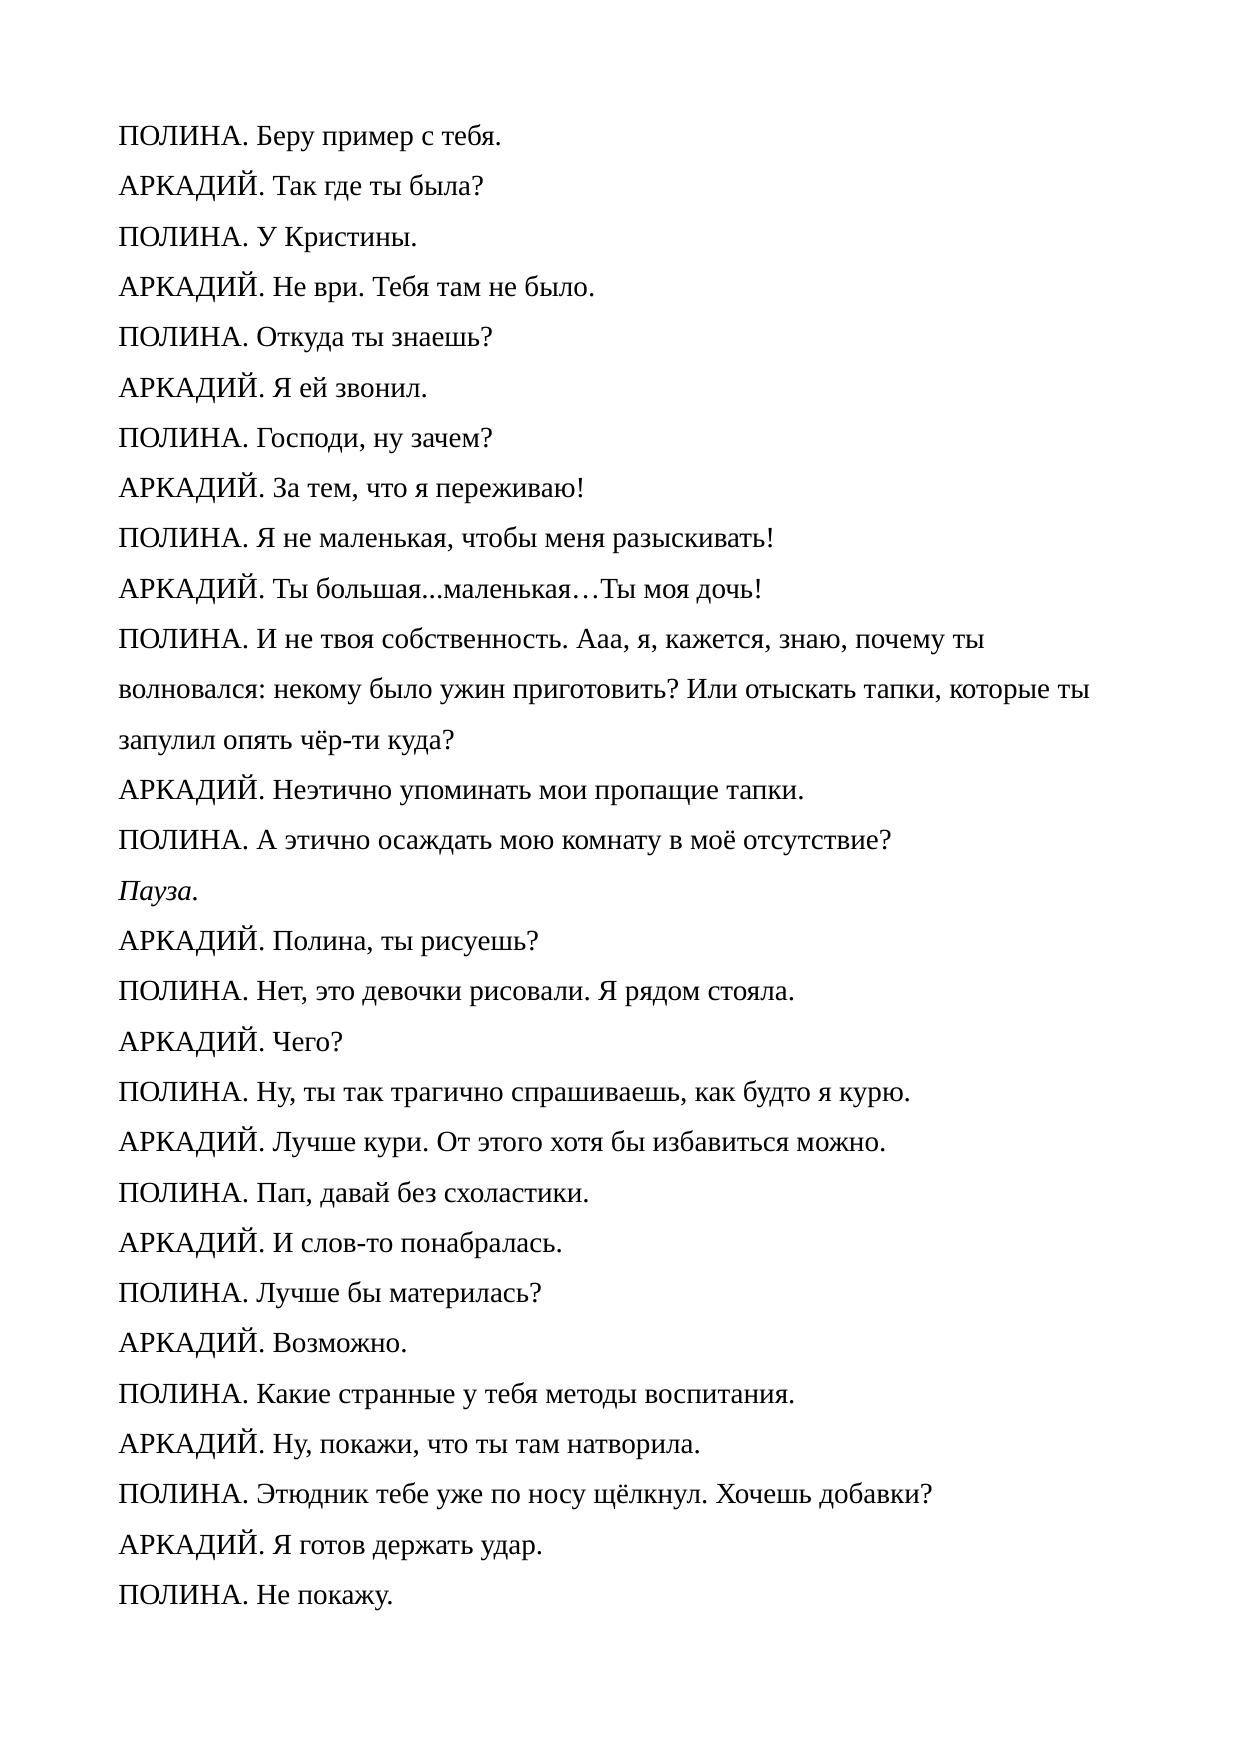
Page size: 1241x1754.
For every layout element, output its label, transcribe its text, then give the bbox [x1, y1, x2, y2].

text ПОЛИНА. Нет, это девочки рисовали. Я рядом стояла. [118, 973, 1122, 1007]
text АРКАДИЙ. Чего? [118, 1024, 1122, 1057]
text АРКАДИЙ. Неэтично упоминать мои пропащие тапки. [118, 772, 1122, 806]
text ПОЛИНА. У Кристины. [118, 219, 1122, 252]
text ПОЛИНА. Пап, давай без схоластики. [118, 1175, 1122, 1208]
text ПОЛИНА. И не твоя собственность. Ааа, я, кажется, знаю, почему ты волновался: некому было ужин приготовить? Или отыскать тапки, которые ты запулил опять чёр-ти куда? [118, 621, 1122, 755]
text ПОЛИНА. Беру пример с тебя. [118, 118, 1122, 152]
text ПОЛИНА. Я не маленькая, чтобы меня разыскивать! [118, 521, 1122, 554]
text АРКАДИЙ. За тем, что я переживаю! [118, 470, 1122, 504]
text АРКАДИЙ. Лучше кури. От этого хотя бы избавиться можно. [118, 1124, 1122, 1158]
text АРКАДИЙ. Возможно. [118, 1326, 1122, 1359]
text ПОЛИНА. Какие странные у тебя методы воспитания. [118, 1376, 1122, 1409]
text АРКАДИЙ. Я готов держать удар. [118, 1527, 1122, 1560]
text ПОЛИНА. Господи, ну зачем? [118, 420, 1122, 453]
text АРКАДИЙ. Ну, покажи, что ты там натворила. [118, 1426, 1122, 1460]
text АРКАДИЙ. Не ври. Тебя там не было. [118, 269, 1122, 303]
text ПОЛИНА. А этично осаждать мою комнату в моё отсутствие? [118, 822, 1122, 856]
text АРКАДИЙ. Полина, ты рисуешь? [118, 923, 1122, 957]
text ПОЛИНА. Откуда ты знаешь? [118, 319, 1122, 353]
text ПОЛИНА. Ну, ты так трагично спрашиваешь, как будто я курю. [118, 1074, 1122, 1108]
text АРКАДИЙ. Так где ты была? [118, 168, 1122, 202]
text АРКАДИЙ. Ты большая...маленькая…Ты моя дочь! [118, 571, 1122, 604]
text ПОЛИНА. Этюдник тебе уже по носу щёлкнул. Хочешь добавки? [118, 1477, 1122, 1510]
text Пауза. [118, 873, 1122, 906]
text ПОЛИНА. Лучше бы материлась? [118, 1275, 1122, 1309]
text АРКАДИЙ. Я ей звонил. [118, 370, 1122, 403]
text ПОЛИНА. Не покажу. [118, 1577, 1122, 1611]
text АРКАДИЙ. И слов-то понабралась. [118, 1225, 1122, 1258]
